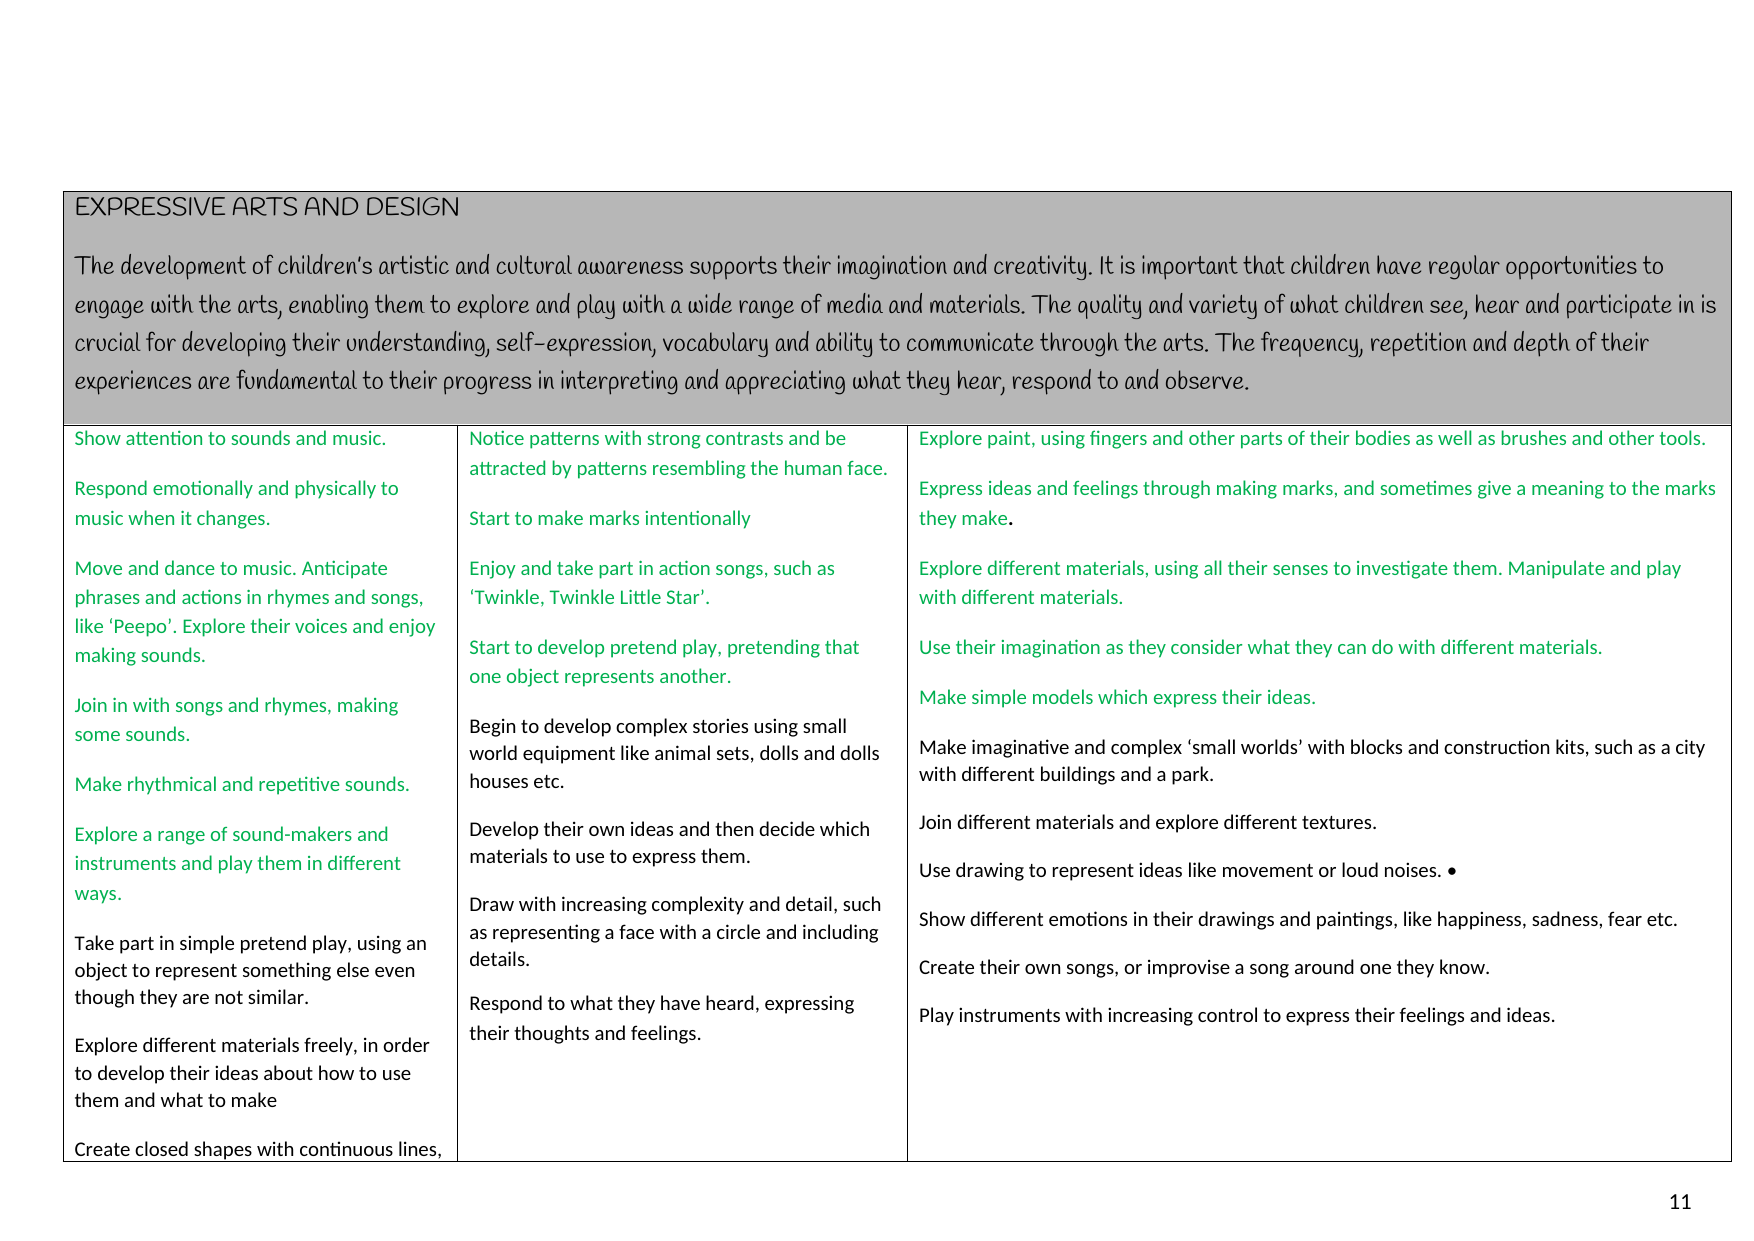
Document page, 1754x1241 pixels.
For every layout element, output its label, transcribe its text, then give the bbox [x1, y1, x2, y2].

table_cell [908, 426, 1731, 1161]
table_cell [458, 426, 907, 1161]
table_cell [64, 426, 457, 1161]
table_header EXPRESSIVE ARTS AND DESIGN The development of children’s artistic and cultural awareness supports their imagination and creativity. It is important that children have regular opportunities to engage with the arts, enabling them to explore and play with a wide range of media and materials. The quality and variety of what children see, hear and participate in is crucial for developing their understanding, self-expression, vocabulary and ability to communicate through the arts. The frequency, repetition and depth of their experiences are fundamental to their progress in interpreting and appreciating what they hear, respond to and observe. [64, 192, 1731, 424]
